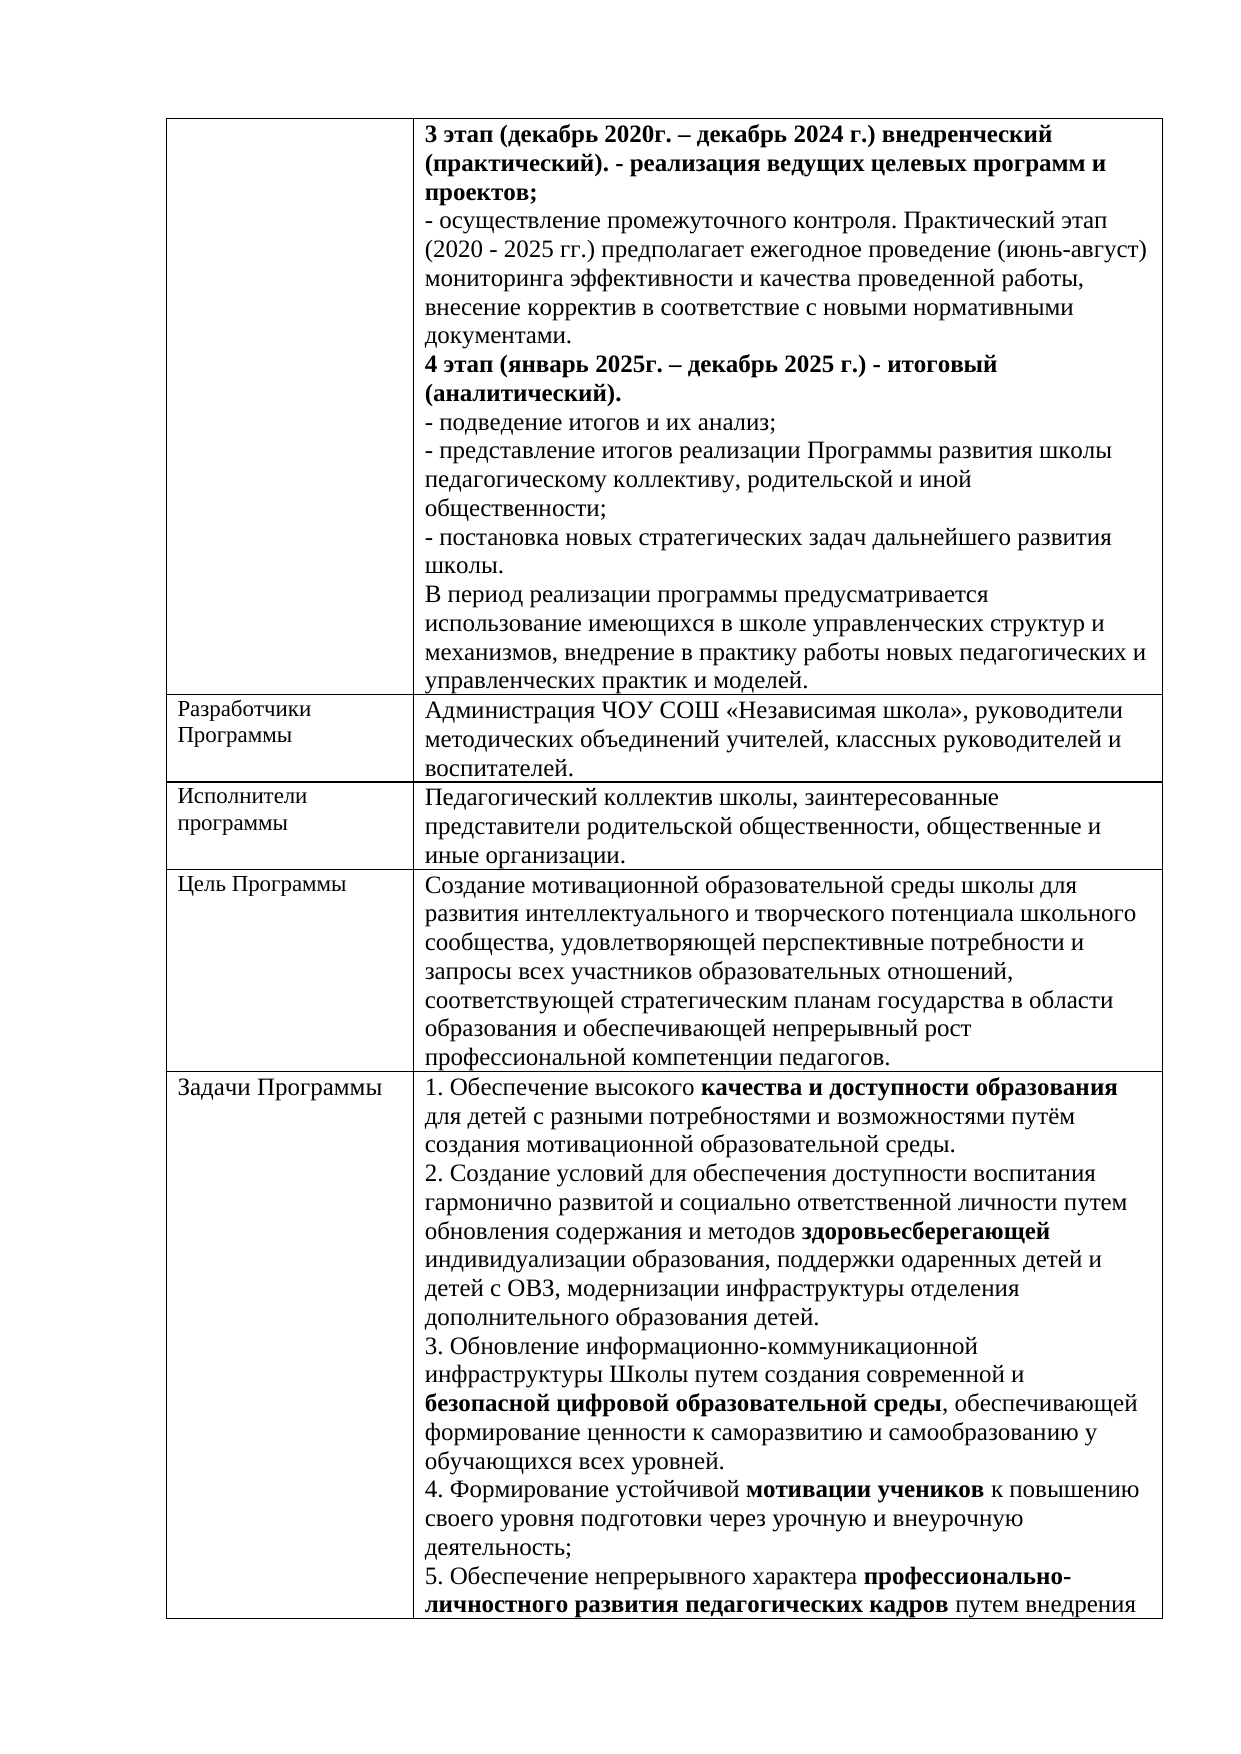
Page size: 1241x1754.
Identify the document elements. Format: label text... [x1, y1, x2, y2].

table_cell Педагогический коллектив школы, заинтересованные представители родительской общественности, общественные и иные организации. [414, 783, 1162, 869]
table_cell Создание мотивационной образовательной среды школы для развития интеллектуального и творческого потенциала школьного сообщества, удовлетворяющей перспективные потребности и запросы всех участников образовательных отношений, соответствующей стратегическим планам государства в области образования и обеспечивающей непрерывный рост профессиональной компетенции педагогов. [414, 870, 1162, 1071]
table_cell Цель Программы [167, 870, 413, 1071]
table_cell Администрация ЧОУ СОШ «Независимая школа», руководители методических объединений учителей, классных руководителей и воспитателей. [414, 695, 1162, 781]
table_cell Исполнители программы [167, 783, 413, 869]
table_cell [167, 119, 413, 694]
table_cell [414, 119, 1162, 694]
table_cell Задачи Программы [167, 1072, 413, 1618]
table_cell Разработчики Программы [167, 695, 413, 781]
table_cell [414, 1072, 1162, 1618]
